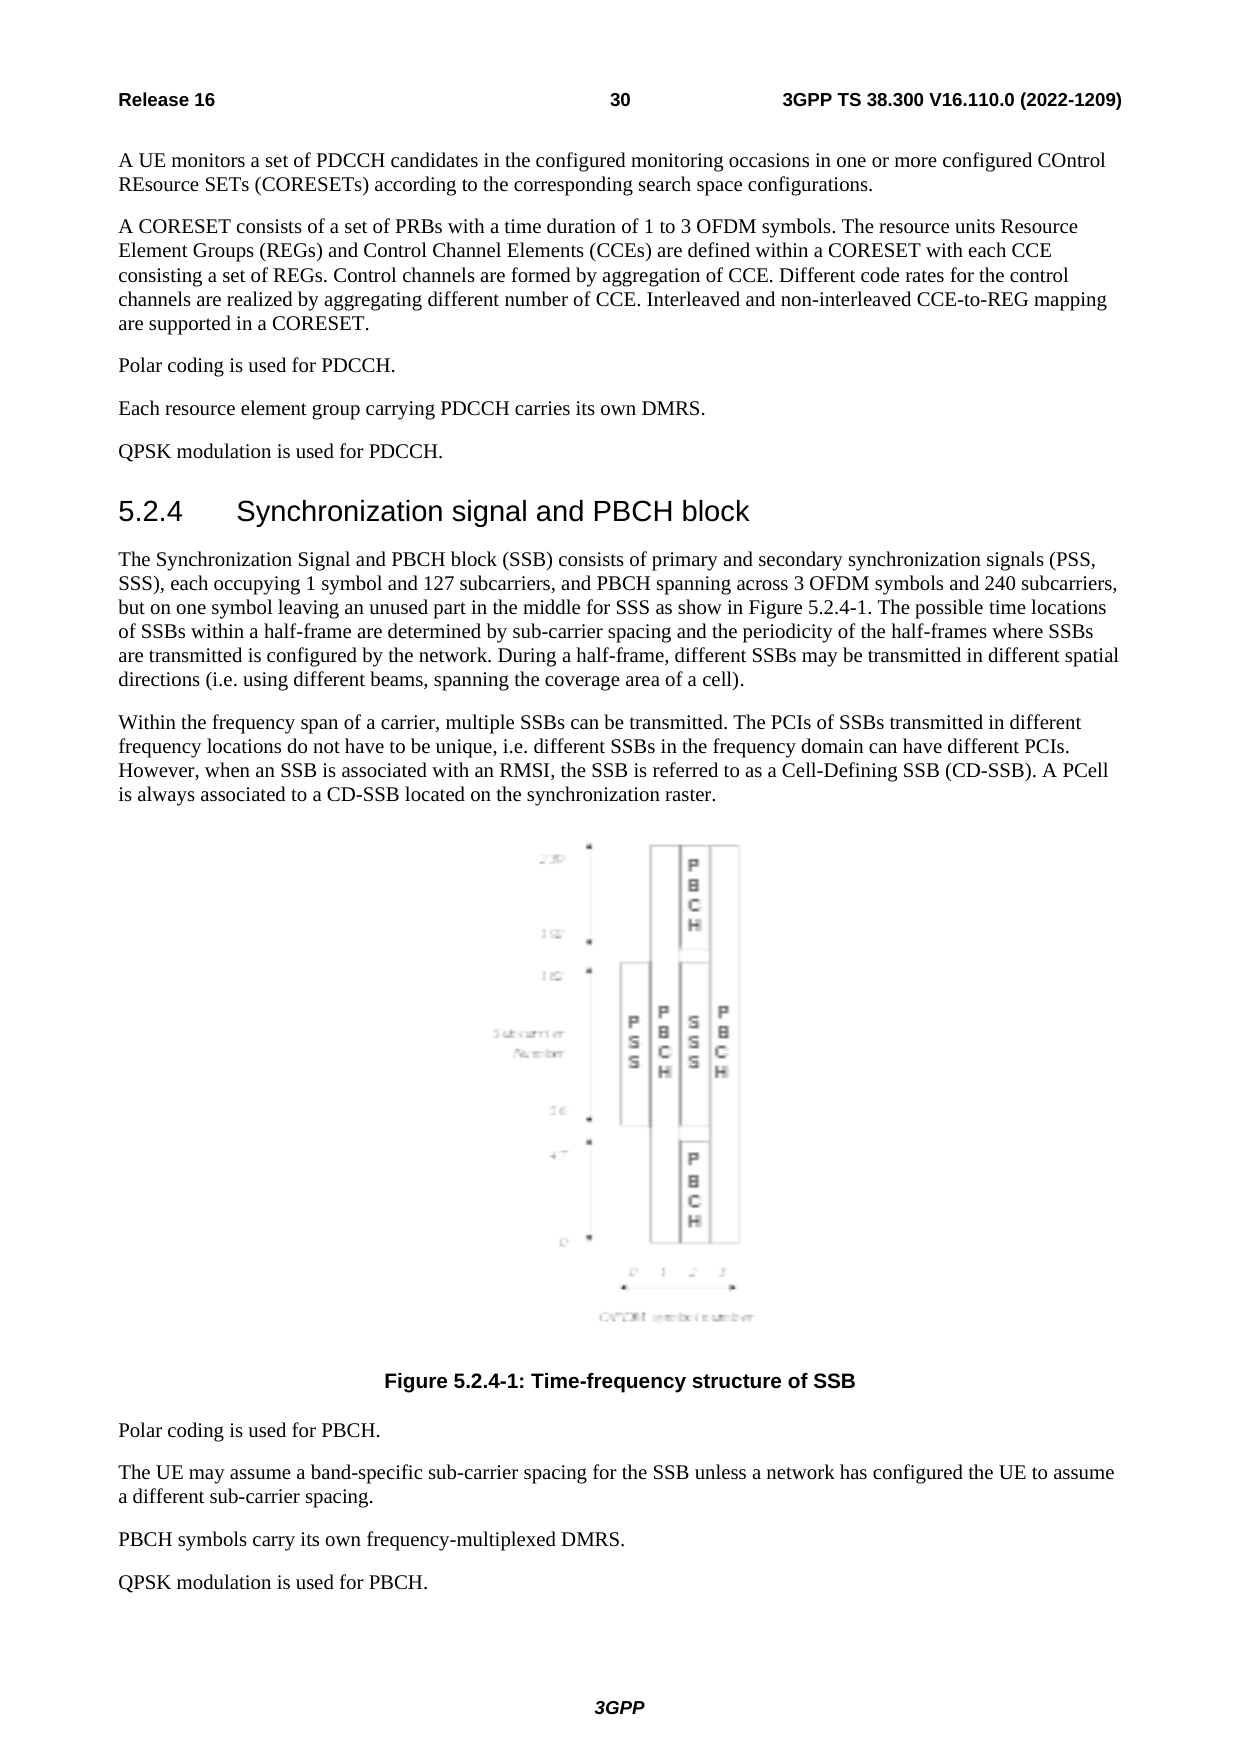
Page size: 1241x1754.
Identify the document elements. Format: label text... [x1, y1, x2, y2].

text Polar coding is used for PDCCH. [118, 353, 1122, 377]
text Each resource element group carrying PDCCH carries its own DMRS. [118, 396, 1122, 420]
subtitle 5.2.4 Synchronization signal and PBCH block [118, 494, 1122, 528]
text A UE monitors a set of PDCCH candidates in the configured monitoring occasions in one or more configured COntrol REsource SETs (CORESETs) according to the corresponding search space configurations. [118, 147, 1122, 196]
text QPSK modulation is used for PBCH. [118, 1570, 1122, 1594]
text A CORESET consists of a set of PRBs with a time duration of 1 to 3 OFDM symbols. The resource units Resource Element Groups (REGs) and Control Channel Elements (CCEs) are defined within a CORESET with each CCE consisting a set of REGs. Control channels are formed by aggregation of CCE. Different code rates for the control channels are realized by aggregating different number of CCE. Interleaved and non-interleaved CCE-to-REG mapping are supported in a CORESET. [118, 214, 1122, 335]
text PBCH symbols carry its own frequency-multiplexed DMRS. [118, 1527, 1122, 1551]
text Within the frequency span of a carrier, multiple SSBs can be transmitted. The PCIs of SSBs transmitted in different frequency locations do not have to be unique, i.e. different SSBs in the frequency domain can have different PCIs. However, when an SSB is associated with an RMSI, the SSB is referred to as a Cell-Defining SSB (CD-SSB). A PCell is always associated to a CD-SSB located on the synchronization raster. [118, 710, 1122, 806]
text Polar coding is used for PBCH. [118, 1417, 1122, 1442]
text QPSK modulation is used for PDCCH. [118, 439, 1122, 463]
text The UE may assume a band-specific sub-carrier spacing for the SSB unless a network has configured the UE to assume a different sub-carrier spacing. [118, 1460, 1122, 1508]
text The Synchronization Signal and PBCH block (SSB) consists of primary and secondary synchronization signals (PSS, SSS), each occupying 1 symbol and 127 subcarriers, and PBCH spanning across 3 OFDM symbols and 240 subcarriers, but on one symbol leaving an unused part in the middle for SSS as show in Figure 5.2.4-1. The possible time locations of SSBs within a half-frame are determined by sub-carrier spacing and the periodicity of the half-frames where SSBs are transmitted is configured by the network. During a half-frame, different SSBs may be transmitted in different spatial directions (i.e. using different beams, spanning the coverage area of a cell). [118, 547, 1122, 691]
text Figure 5.2.4-1: Time-frequency structure of SSB [118, 1368, 1122, 1392]
